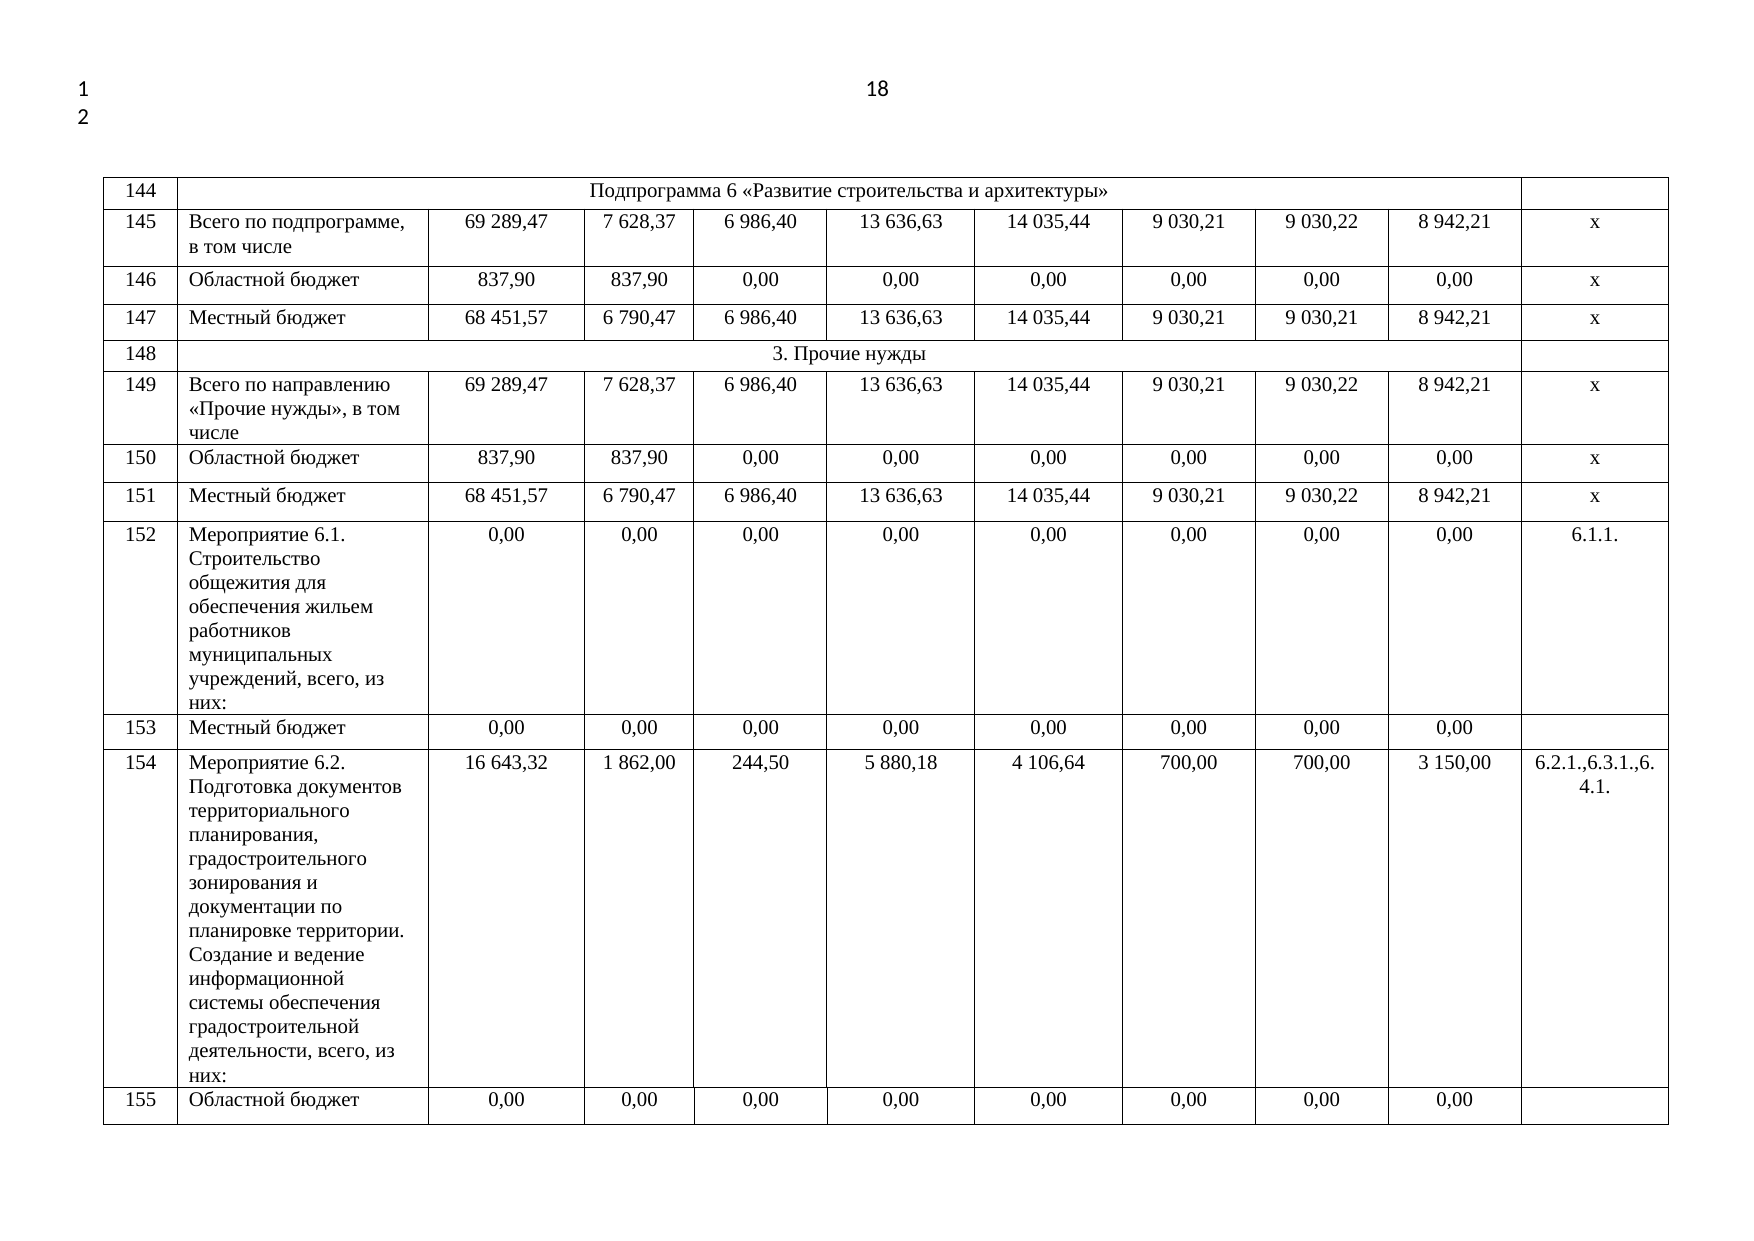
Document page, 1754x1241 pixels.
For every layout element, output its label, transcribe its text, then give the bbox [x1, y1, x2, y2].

table_cell 68 451,57 [429, 483, 584, 521]
table_cell 0,00 [827, 715, 974, 749]
table_cell Всего по направлению «Прочие нужды», в том числе [178, 372, 428, 444]
table_cell 13 636,63 [827, 372, 974, 444]
table_cell Подпрограмма 6 «Развитие строительства и архитектуры» [178, 178, 1521, 208]
table_cell 0,00 [1123, 522, 1255, 714]
table_cell 9 030,21 [1123, 483, 1255, 521]
table_cell 7 628,37 [585, 372, 693, 444]
table_cell 1 862,00 [585, 750, 693, 1087]
table_cell 147 [104, 305, 177, 340]
table_cell 0,00 [975, 1088, 1122, 1124]
table_cell 0,00 [429, 1088, 584, 1124]
table_cell 837,90 [585, 445, 693, 482]
table_cell 0,00 [1256, 715, 1388, 749]
table_cell 69 289,47 [429, 372, 584, 444]
table_cell 16 643,32 [429, 750, 584, 1087]
table_cell x [1522, 210, 1668, 266]
table_cell 146 [104, 267, 177, 304]
table_cell 0,00 [975, 445, 1122, 482]
table_cell 0,00 [585, 522, 693, 714]
table_cell 9 030,22 [1256, 483, 1388, 521]
table_cell 9 030,22 [1256, 210, 1388, 266]
table_cell 154 [104, 750, 177, 1087]
table_cell [1522, 1088, 1668, 1124]
table_cell 0,00 [827, 522, 974, 714]
table_cell [1522, 715, 1668, 749]
table_cell 7 628,37 [585, 210, 693, 266]
table_cell 0,00 [694, 522, 826, 714]
table_cell 0,00 [585, 715, 693, 749]
table_cell 6 986,40 [694, 210, 826, 266]
table_cell 14 035,44 [975, 372, 1122, 444]
table_cell 0,00 [975, 715, 1122, 749]
table_cell Мероприятие 6.2. Подготовка документов территориального планирования, градостроительного зонирования и документации по планировке территории. Создание и ведение информационной системы обеспечения градостроительной деятельности, всего, из них: [178, 750, 428, 1087]
table_cell 0,00 [975, 267, 1122, 304]
table_cell 0,00 [429, 522, 584, 714]
table_cell 837,90 [429, 445, 584, 482]
table_cell 0,00 [1123, 1088, 1255, 1124]
table_cell 6 986,40 [694, 372, 826, 444]
table_cell Областной бюджет [178, 445, 428, 482]
table_cell 148 [104, 341, 177, 371]
table_cell 6 790,47 [585, 483, 693, 521]
table_cell 9 030,21 [1123, 305, 1255, 340]
table_cell 150 [104, 445, 177, 482]
table_cell 0,00 [828, 1088, 974, 1124]
table_cell [1522, 341, 1668, 371]
table_cell 6 986,40 [694, 305, 826, 340]
table_cell 0,00 [1256, 1088, 1388, 1124]
table_cell 6 986,40 [694, 483, 826, 521]
table_cell 6 790,47 [585, 305, 693, 340]
table_cell x [1522, 267, 1668, 304]
table_cell 837,90 [585, 267, 693, 304]
table_cell 8 942,21 [1389, 210, 1521, 266]
table_cell Местный бюджет [178, 715, 428, 749]
table_cell 0,00 [429, 715, 584, 749]
table_cell 14 035,44 [975, 305, 1122, 340]
table_cell 3. Прочие нужды [178, 341, 1521, 371]
table_cell 0,00 [975, 522, 1122, 714]
table_cell 4 106,64 [975, 750, 1122, 1087]
table_cell 0,00 [1256, 522, 1388, 714]
table_cell Местный бюджет [178, 305, 428, 340]
table_cell 151 [104, 483, 177, 521]
table_cell 0,00 [585, 1088, 694, 1124]
table_cell 837,90 [429, 267, 584, 304]
table_cell Областной бюджет [178, 267, 428, 304]
table_cell Областной бюджет [178, 1088, 428, 1124]
table_cell Всего по подпрограмме, в том числе [178, 210, 428, 266]
table_cell 149 [104, 372, 177, 444]
table_cell 8 942,21 [1389, 372, 1521, 444]
table_cell 9 030,22 [1256, 372, 1388, 444]
table_cell 0,00 [694, 715, 826, 749]
table_cell 0,00 [1123, 445, 1255, 482]
table_cell 0,00 [1256, 445, 1388, 482]
table_cell 244,50 [694, 750, 826, 1087]
table_cell 0,00 [827, 267, 974, 304]
table_cell 145 [104, 210, 177, 266]
table_cell [1522, 178, 1668, 208]
table_cell 0,00 [1389, 715, 1521, 749]
table_cell 6.1.1. [1522, 522, 1668, 714]
table_cell 69 289,47 [429, 210, 584, 266]
table_cell 0,00 [1123, 715, 1255, 749]
table_cell 152 [104, 522, 177, 714]
table_cell 68 451,57 [429, 305, 584, 340]
table_cell 0,00 [1389, 445, 1521, 482]
table_cell x [1522, 372, 1668, 444]
table_cell 155 [104, 1088, 177, 1124]
table_cell 8 942,21 [1389, 483, 1521, 521]
table_cell 3 150,00 [1389, 750, 1521, 1087]
table_cell 0,00 [1389, 1088, 1521, 1124]
table_cell 0,00 [1389, 522, 1521, 714]
table_cell 0,00 [694, 267, 826, 304]
table_cell 14 035,44 [975, 210, 1122, 266]
table_cell 0,00 [1123, 267, 1255, 304]
table_cell x [1522, 305, 1668, 340]
table_cell 9 030,21 [1123, 210, 1255, 266]
table_cell 0,00 [1256, 267, 1388, 304]
table_cell 13 636,63 [827, 210, 974, 266]
table_cell 700,00 [1256, 750, 1388, 1087]
table_cell 0,00 [694, 445, 826, 482]
table_cell 153 [104, 715, 177, 749]
table_cell 0,00 [827, 445, 974, 482]
table_cell 9 030,21 [1123, 372, 1255, 444]
table_cell x [1522, 483, 1668, 521]
table_cell 8 942,21 [1389, 305, 1521, 340]
table_cell Мероприятие 6.1. Строительство общежития для обеспечения жильем работников муниципальных учреждений, всего, из них: [178, 522, 428, 714]
table_cell x [1522, 445, 1668, 482]
table_cell 14 035,44 [975, 483, 1122, 521]
table_cell 13 636,63 [827, 483, 974, 521]
table_cell 144 [104, 178, 177, 208]
table_cell 700,00 [1123, 750, 1255, 1087]
table_cell 0,00 [1389, 267, 1521, 304]
table_cell 13 636,63 [827, 305, 974, 340]
table_cell 9 030,21 [1256, 305, 1388, 340]
table_cell 5 880,18 [827, 750, 974, 1087]
table_cell 0,00 [695, 1088, 827, 1124]
table_cell Местный бюджет [178, 483, 428, 521]
table_cell 6.2.1.,6.3.1.,6.4.1. [1522, 750, 1668, 1087]
